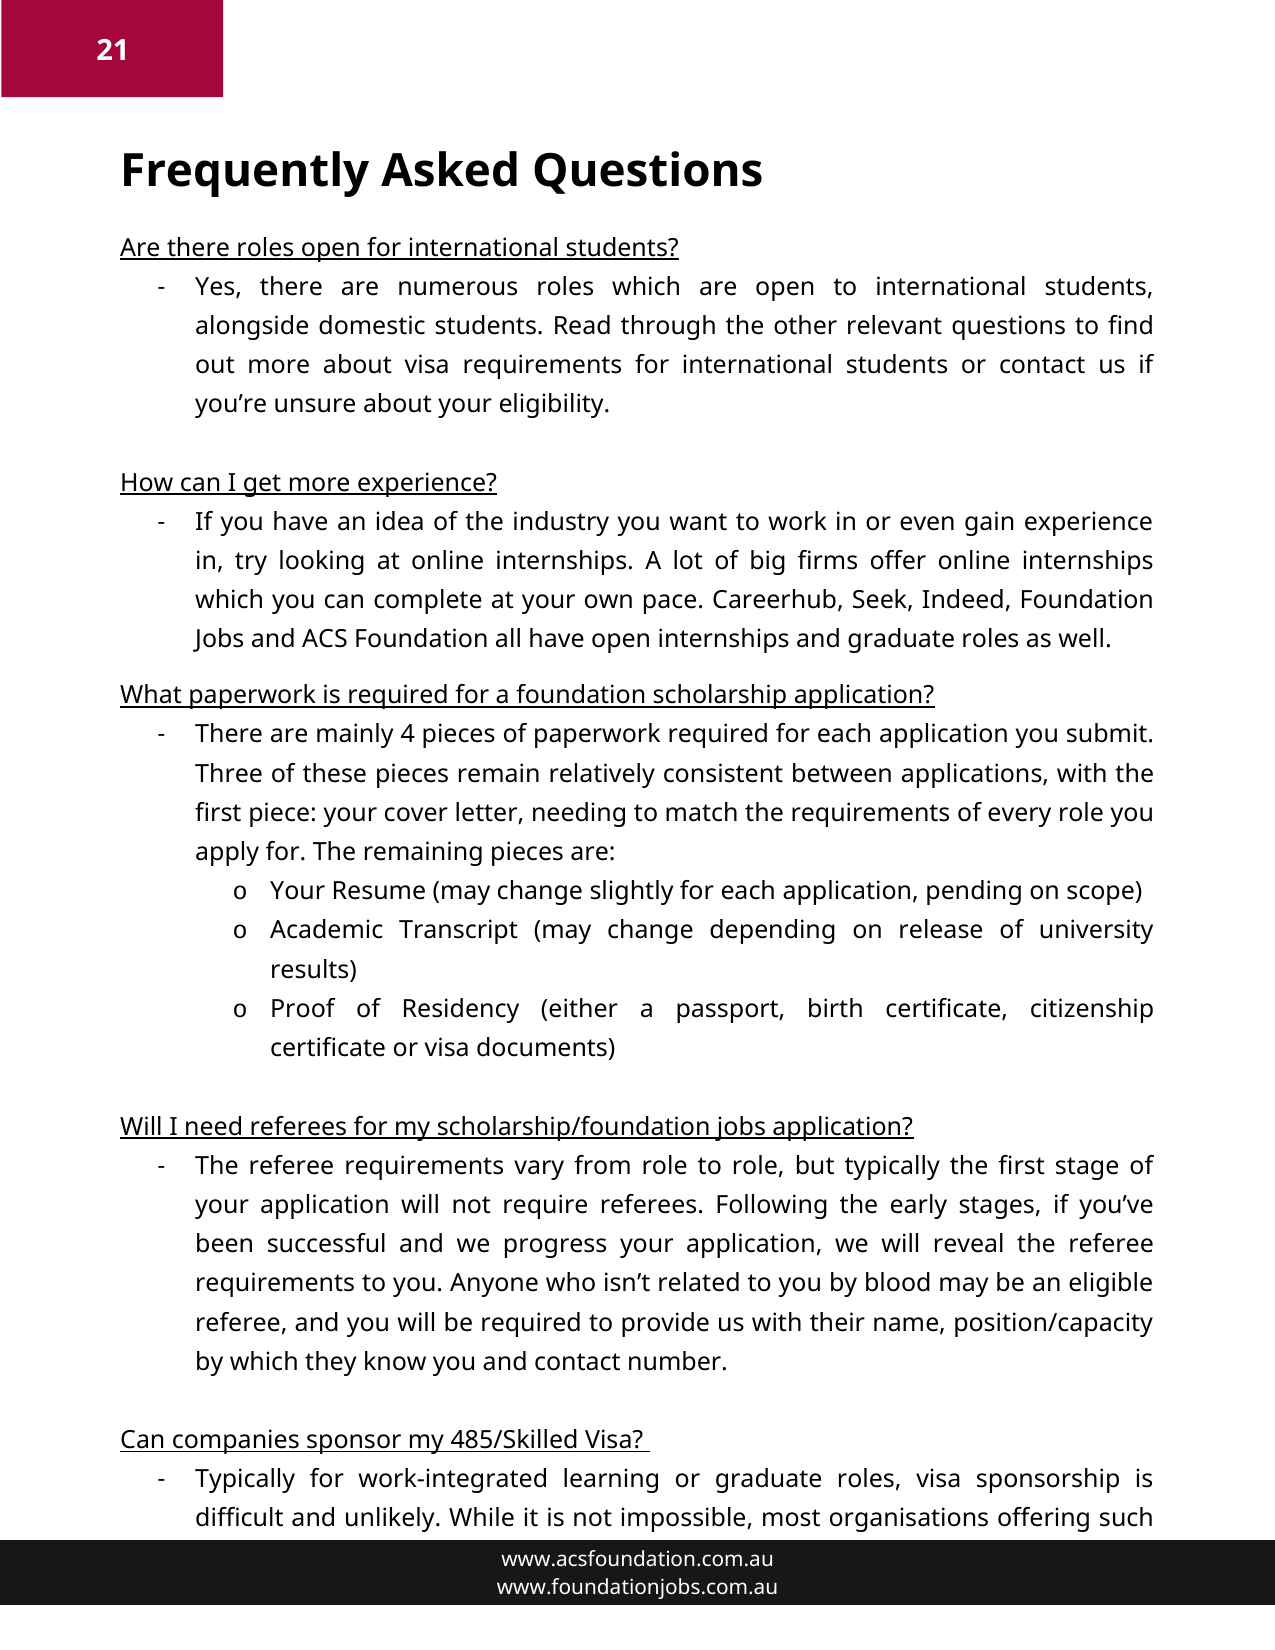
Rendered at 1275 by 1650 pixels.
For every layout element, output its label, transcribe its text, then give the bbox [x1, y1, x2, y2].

list There are mainly 4 pieces of paperwork required for each application you submit. Three of these pieces remain relatively consistent between applications, with the first piece: your cover letter, needing to match the requirements of every role you apply for. The remaining pieces are: [157, 716, 1155, 868]
list Yes, there are numerous roles which are open to international students, alongside domestic students. Read through the other relevant questions to find out more about visa requirements for international students or contact us if you’re unsure about your eligibility. [157, 269, 1155, 420]
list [157, 1461, 1155, 1534]
list The referee requirements vary from role to role, but typically the first stage of your application will not require referees. Following the early stages, if you’ve been successful and we progress your application, we will reveal the referee requirements to you. Anyone who isn’t related to you by blood may be an eligible referee, and you will be required to provide us with their name, position/capacity by which they know you and contact number. [157, 1148, 1155, 1377]
text Are there roles open for international students? [120, 229, 1155, 263]
subtitle Frequently Asked Questions [120, 137, 1155, 200]
text Can companies sponsor my 485/Skilled Visa? [120, 1422, 1155, 1456]
list Your Resume (may change slightly for each application, pending on scope) [232, 873, 1155, 907]
text How can I get more experience? [120, 464, 1155, 498]
list Academic Transcript (may change depending on release of university results) [232, 912, 1155, 986]
text What paperwork is required for a foundation scholarship application? [120, 677, 1155, 711]
list If you have an idea of the industry you want to work in or even gain experience in, try looking at online internships. A lot of big firms offer online internships which you can complete at your own pace. Careerhub, Seek, Indeed, Foundation Jobs and ACS Foundation all have open internships and graduate roles as well. [157, 504, 1155, 655]
list Proof of Residency (either a passport, birth certificate, citizenship certificate or visa documents) [232, 991, 1155, 1064]
text Will I need referees for my scholarship/foundation jobs application? [120, 1108, 1155, 1142]
